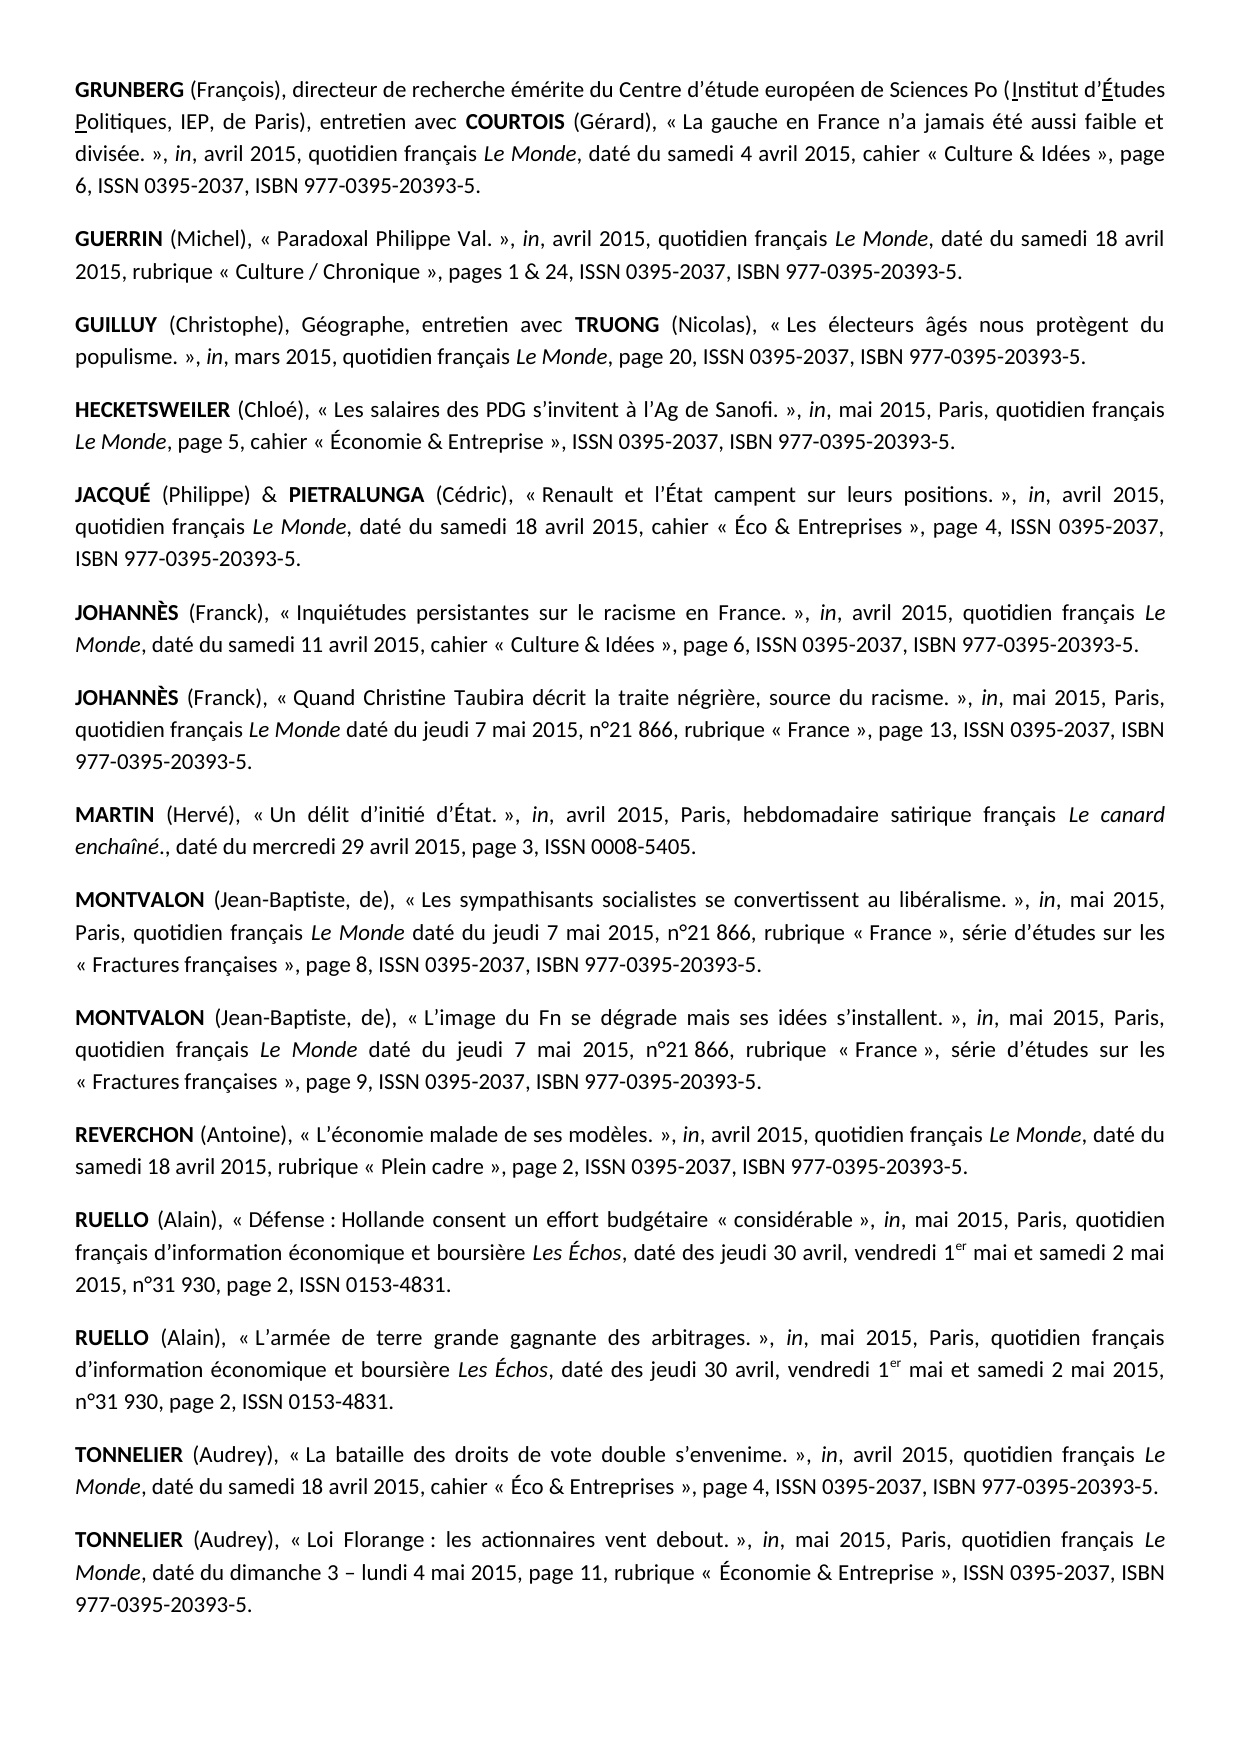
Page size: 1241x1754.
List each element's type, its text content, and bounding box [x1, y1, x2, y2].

text RUELLO (Alain), « Défense : Hollande consent un effort budgétaire « considérable », in, mai 2015, Paris, quotidien français d’information économique et boursière Les Échos, daté des jeudi 30 avril, vendredi 1er mai et samedi 2 mai 2015, n°31 930, page 2, ISSN 0153-4831. [75, 1205, 1165, 1298]
text JOHANNÈS (Franck), « Inquiétudes persistantes sur le racisme en France. », in, avril 2015, quotidien français Le Monde, daté du samedi 11 avril 2015, cahier « Culture & Idées », page 6, ISSN 0395-2037, ISBN 977-0395-20393-5. [75, 598, 1165, 658]
text GUILLUY (Christophe), Géographe, entretien avec TRUONG (Nicolas), « Les électeurs âgés nous protègent du populisme. », in, mars 2015, quotidien français Le Monde, page 20, ISSN 0395-2037, ISBN 977-0395-20393-5. [75, 310, 1165, 370]
text GUERRIN (Michel), « Paradoxal Philippe Val. », in, avril 2015, quotidien français Le Monde, daté du samedi 18 avril 2015, rubrique « Culture / Chronique », pages 1 & 24, ISSN 0395-2037, ISBN 977-0395-20393-5. [75, 224, 1165, 285]
text JOHANNÈS (Franck), « Quand Christine Taubira décrit la traite négrière, source du racisme. », in, mai 2015, Paris, quotidien français Le Monde daté du jeudi 7 mai 2015, n°21 866, rubrique « France », page 13, ISSN 0395-2037, ISBN 977-0395-20393-5. [75, 683, 1165, 775]
text JACQUÉ (Philippe) & PIETRALUNGA (Cédric), « Renault et l’État campent sur leurs positions. », in, avril 2015, quotidien français Le Monde, daté du samedi 18 avril 2015, cahier « Éco & Entreprises », page 4, ISSN 0395-2037, ISBN 977-0395-20393-5. [75, 480, 1165, 573]
text TONNELIER (Audrey), « La bataille des droits de vote double s’envenime. », in, avril 2015, quotidien français Le Monde, daté du samedi 18 avril 2015, cahier « Éco & Entreprises », page 4, ISSN 0395-2037, ISBN 977-0395-20393-5. [75, 1440, 1165, 1500]
text GRUNBERG (François), directeur de recherche émérite du Centre d’étude européen de Sciences Po (Institut d’Études Politiques, IEP, de Paris), entretien avec COURTOIS (Gérard), « La gauche en France n’a jamais été aussi faible et divisée. », in, avril 2015, quotidien français Le Monde, daté du samedi 4 avril 2015, cahier « Culture & Idées », page 6, ISSN 0395-2037, ISBN 977-0395-20393-5. [75, 75, 1165, 199]
text MONTVALON (Jean-Baptiste, de), « Les sympathisants socialistes se convertissent au libéralisme. », in, mai 2015, Paris, quotidien français Le Monde daté du jeudi 7 mai 2015, n°21 866, rubrique « France », série d’études sur les « Fractures françaises », page 8, ISSN 0395-2037, ISBN 977-0395-20393-5. [75, 885, 1165, 978]
text MONTVALON (Jean-Baptiste, de), « L’image du Fn se dégrade mais ses idées s’installent. », in, mai 2015, Paris, quotidien français Le Monde daté du jeudi 7 mai 2015, n°21 866, rubrique « France », série d’études sur les « Fractures françaises », page 9, ISSN 0395-2037, ISBN 977-0395-20393-5. [75, 1003, 1165, 1095]
text MARTIN (Hervé), « Un délit d’initié d’État. », in, avril 2015, Paris, hebdomadaire satirique français Le canard enchaîné., daté du mercredi 29 avril 2015, page 3, ISSN 0008-5405. [75, 800, 1165, 860]
text REVERCHON (Antoine), « L’économie malade de ses modèles. », in, avril 2015, quotidien français Le Monde, daté du samedi 18 avril 2015, rubrique « Plein cadre », page 2, ISSN 0395-2037, ISBN 977-0395-20393-5. [75, 1120, 1165, 1180]
text TONNELIER (Audrey), « Loi Florange : les actionnaires vent debout. », in, mai 2015, Paris, quotidien français Le Monde, daté du dimanche 3 – lundi 4 mai 2015, page 11, rubrique « Économie & Entreprise », ISSN 0395-2037, ISBN 977-0395-20393-5. [75, 1525, 1165, 1618]
text HECKETSWEILER (Chloé), « Les salaires des PDG s’invitent à l’Ag de Sanofi. », in, mai 2015, Paris, quotidien français Le Monde, page 5, cahier « Économie & Entreprise », ISSN 0395-2037, ISBN 977-0395-20393-5. [75, 395, 1165, 455]
text RUELLO (Alain), « L’armée de terre grande gagnante des arbitrages. », in, mai 2015, Paris, quotidien français d’information économique et boursière Les Échos, daté des jeudi 30 avril, vendredi 1er mai et samedi 2 mai 2015, n°31 930, page 2, ISSN 0153-4831. [75, 1323, 1165, 1415]
